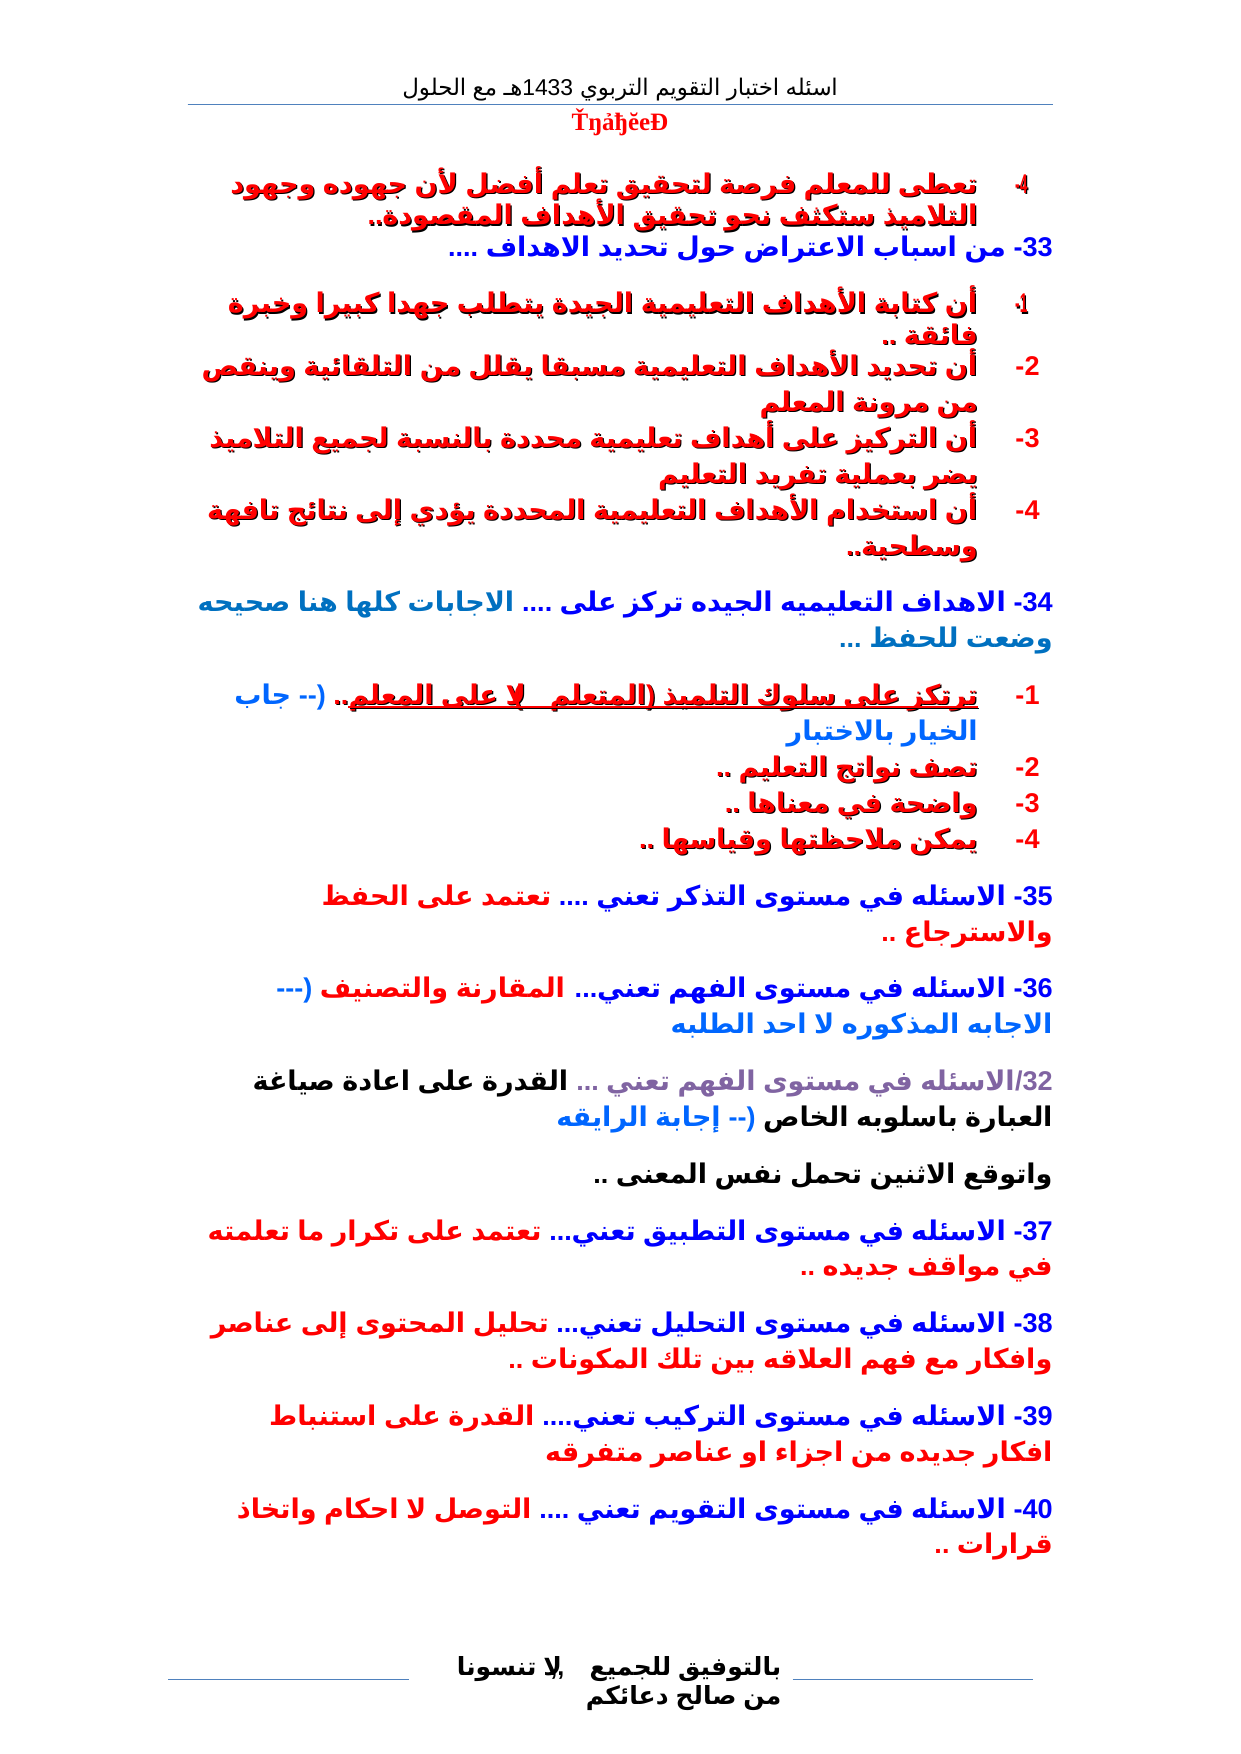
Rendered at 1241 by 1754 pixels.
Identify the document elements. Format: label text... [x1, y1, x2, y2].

text 40- الاسئله في مستوى التقويم تعني .... التوصل لا احكام واتخاذ قرارات .. [187, 1493, 1053, 1560]
text 35- الاسئله في مستوى التذكر تعني .... تعتمد على الحفظ والاسترجاع .. [187, 879, 1053, 947]
list أن تحديد الأهداف التعليمية مسبقا يقلل من التلقائية وينقص من مرونة المعلم [187, 350, 1015, 417]
text واتوقع الاثنين تحمل نفس المعنى .. [187, 1158, 1053, 1189]
list أن استخدام الأهداف التعليمية المحددة يؤدي إلى نتائج تافهة وسطحية.. [187, 494, 1015, 561]
list تصف نواتج التعليم .. [187, 751, 1015, 782]
text 38- الاسئله في مستوى التحليل تعني... تحليل المحتوى إلى عناصر وافكار مع فهم العلاقه بين تلك المكونات .. [187, 1307, 1053, 1374]
text 36- الاسئله في مستوى الفهم تعني... المقارنة والتصنيف (--- الاجابه المذكوره لا احد الطلبه [187, 972, 1053, 1039]
list ترتكز على سلوك التلميذ (المتعلم ) لا على المعلم.. (-- جاب الخيار بالاختبار [187, 679, 1015, 746]
list أن كتابة الأهداف التعليمية الجيدة يتطلب جهدا كبيرا وخبرة فائقة .. [187, 287, 1015, 350]
text 39- الاسئله في مستوى التركيب تعني.... القدرة على استنباط افكار جديده من اجزاء او عناصر متفرقه [187, 1400, 1053, 1467]
text 37- الاسئله في مستوى التطبيق تعني... تعتمد على تكرار ما تعلمته في مواقف جديده .. [187, 1214, 1053, 1282]
list واضحة في معناها .. [187, 787, 1015, 818]
text 34- الاهداف التعليميه الجيده تركز على .... الاجابات كلها هنا صحيحه وضعت للحفظ ... [187, 586, 1053, 653]
text 32/الاسئله في مستوى الفهم تعني ... القدرة على اعادة صياغة العبارة باسلوبه الخاص (-- إجابة الرايقه [187, 1065, 1053, 1132]
list أن التركيز على أهداف تعليمية محددة بالنسبة لجميع التلاميذ يضر بعملية تفريد التعليم [187, 422, 1015, 489]
list تعطى للمعلم فرصة لتحقيق تعلم أفضل لأن جهوده وجهود التلاميذ ستكثف نحو تحقيق الأهداف المقصودة.. [187, 168, 1015, 231]
text 33- من اسباب الاعتراض حول تحديد الاهداف .... [187, 231, 1053, 262]
list يمكن ملاحظتها وقياسها .. [187, 823, 1015, 854]
